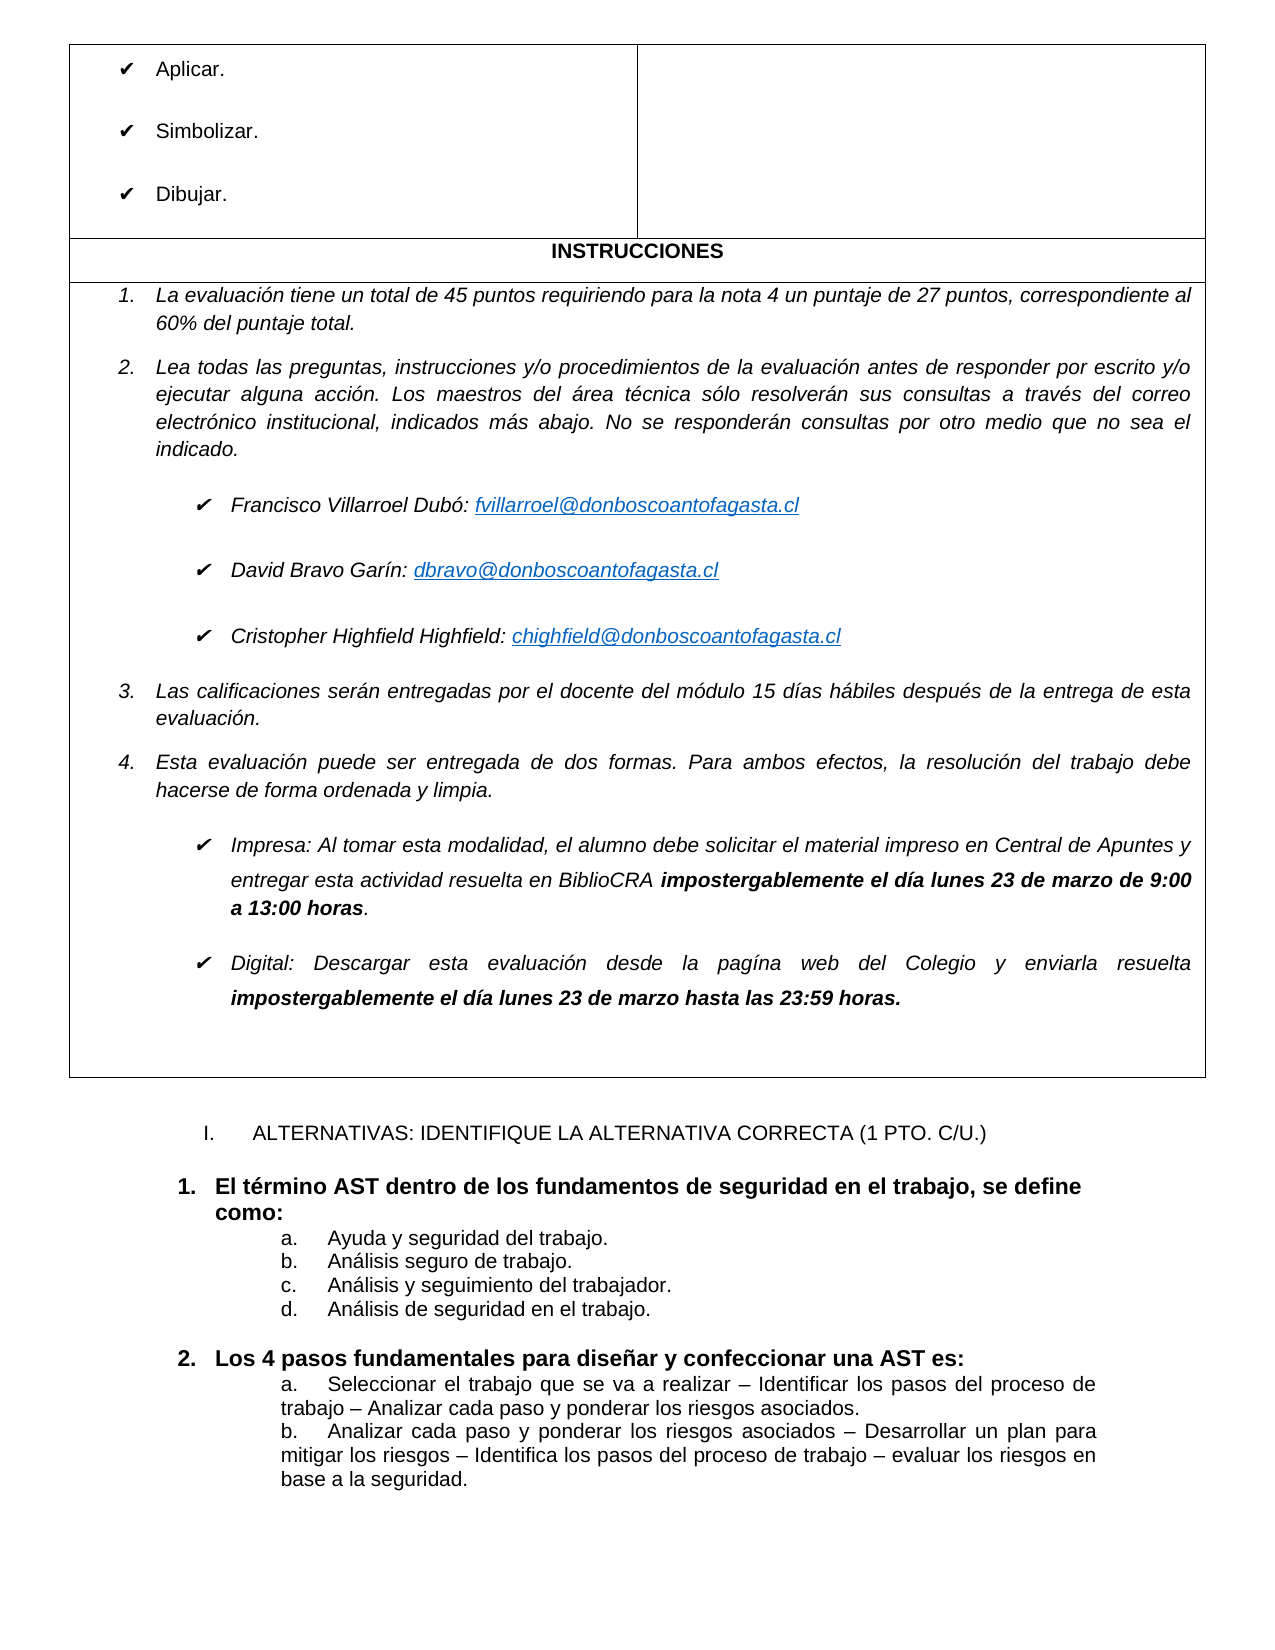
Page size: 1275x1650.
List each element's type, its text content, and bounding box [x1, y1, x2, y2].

list Los 4 pasos fundamentales para diseñar y confeccionar una AST es: [177, 1345, 1098, 1371]
list Analizar cada paso y ponderar los riesgos asociados – Desarrollar un plan para mitigar los riesgos – Identifica los pasos del proceso de trabajo – evaluar los riesgos en base a la seguridad. [281, 1419, 1098, 1491]
table_cell INSTRUCCIONES [70, 239, 1205, 282]
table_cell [70, 45, 637, 238]
table_cell La evaluación tiene un total de 45 puntos requiriendo para la nota 4 un puntaje de 27 puntos, correspondiente al 60% del puntaje total. Lea todas las preguntas, instrucciones y/o procedimientos de la evaluación antes de responder por escrito y/o ejecutar alguna acción. Los maestros del área técnica sólo resolverán sus consultas a través del correo electrónico institucional, indicados más abajo. No se responderán consultas por otro medio que no sea el indicado. Francisco Villarroel Dubó: fvillarroel@donboscoantofagasta.cl David Bravo Garín: dbravo@donboscoantofagasta.cl Cristopher Highfield Highfield: chighfield@donboscoantofagasta.cl Las calificaciones serán entregadas por el docente del módulo 15 días hábiles después de la entrega de esta evaluación. Esta evaluación puede ser entregada de dos formas. Para ambos efectos, la resolución del trabajo debe hacerse de forma ordenada y limpia. Impresa: Al tomar esta modalidad, el alumno debe solicitar el material impreso en Central de Apuntes y entregar esta actividad resuelta en BiblioCRA impostergablemente el día lunes 23 de marzo de 9:00 a 13:00 horas. Digital: Descargar esta evaluación desde la pagína web del Colegio y enviarla resuelta impostergablemente el día lunes 23 de marzo hasta las 23:59 horas. [70, 283, 1205, 1077]
list Ayuda y seguridad del trabajo. [281, 1225, 1098, 1249]
list Análisis y seguimiento del trabajador. [281, 1273, 1098, 1297]
list Análisis seguro de trabajo. [281, 1249, 1098, 1273]
list Análisis de seguridad en el trabajo. [281, 1297, 1098, 1321]
list Seleccionar el trabajo que se va a realizar – Identificar los pasos del proceso de trabajo – Analizar cada paso y ponderar los riesgos asociados. [281, 1371, 1098, 1419]
list El término AST dentro de los fundamentos de seguridad en el trabajo, se define como: [177, 1173, 1098, 1225]
list ALTERNATIVAS: IDENTIFIQUE LA ALTERNATIVA CORRECTA (1 PTO. C/U.) [215, 1120, 1098, 1144]
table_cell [638, 45, 1205, 238]
